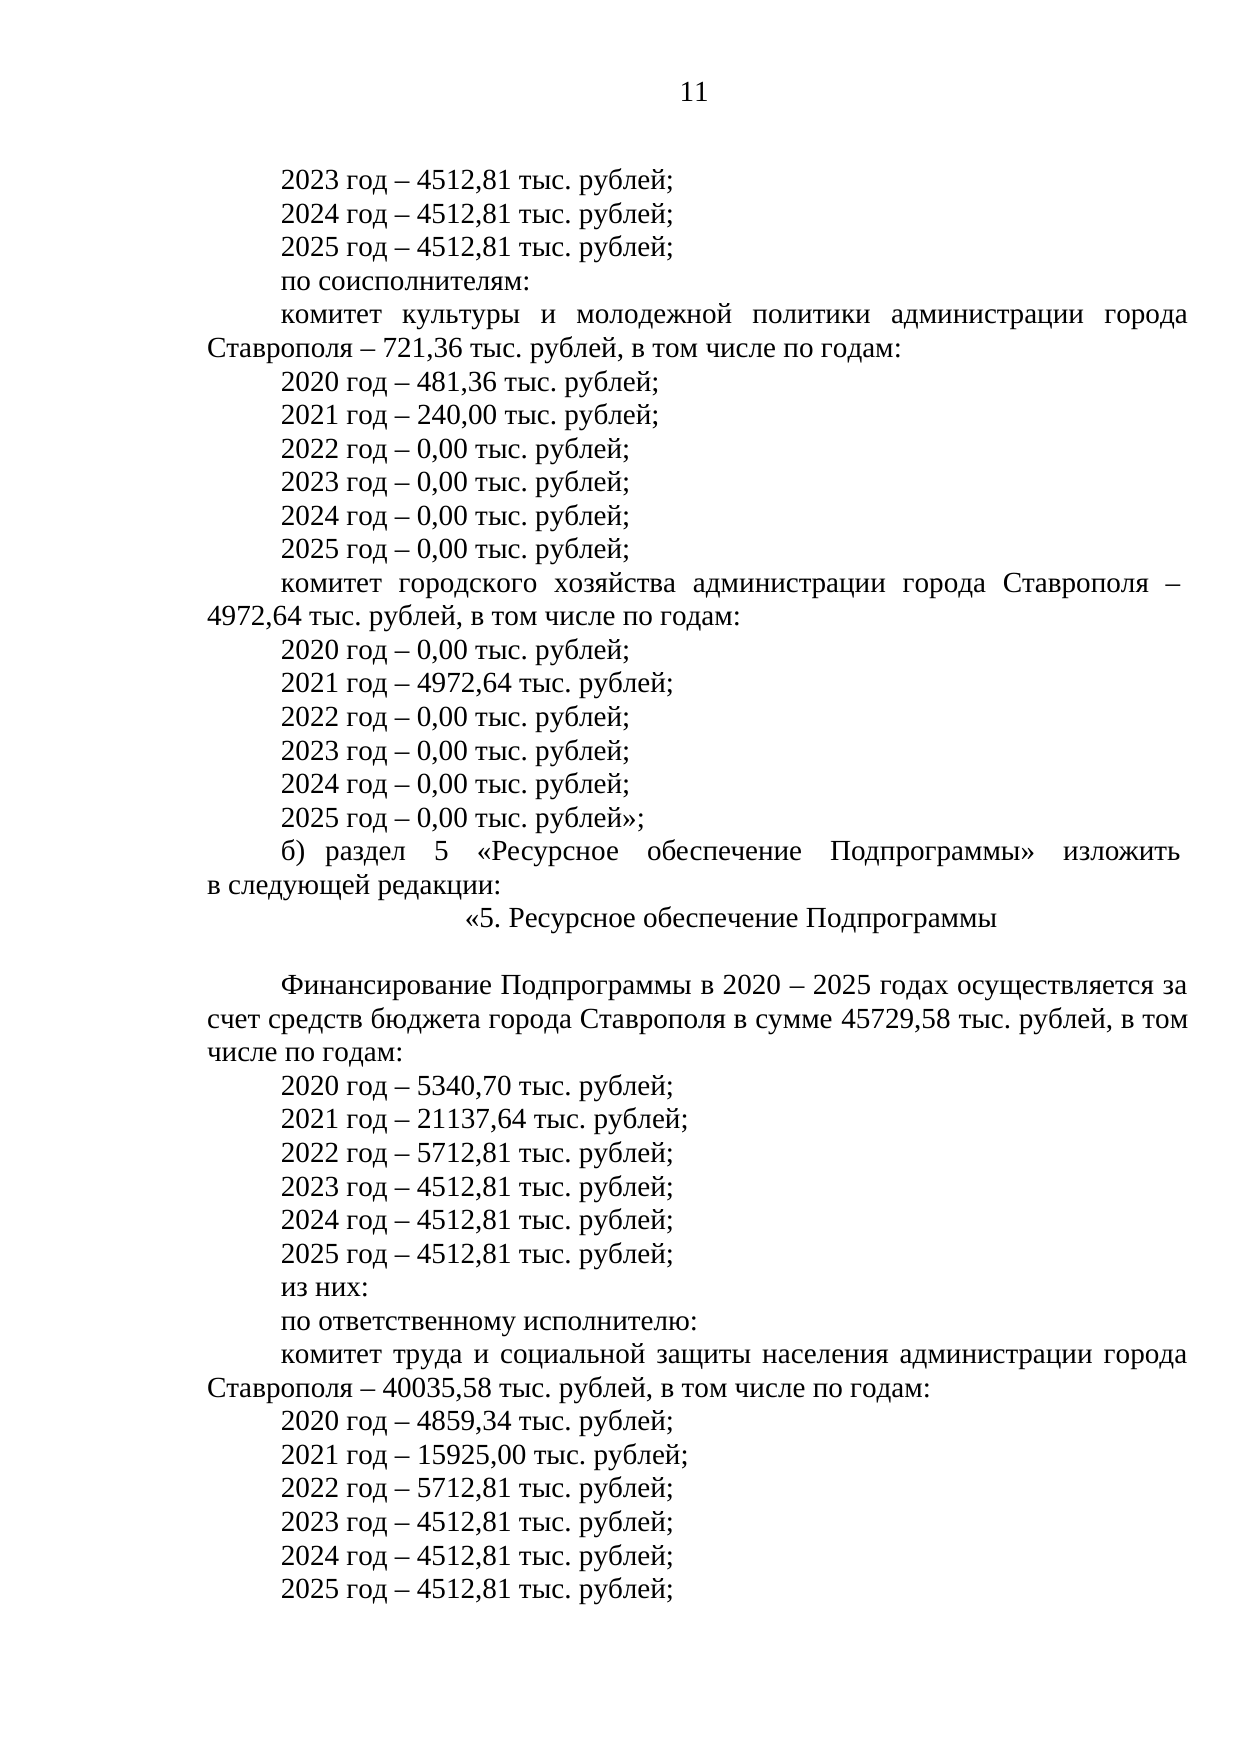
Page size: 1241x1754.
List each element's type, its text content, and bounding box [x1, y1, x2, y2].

list из них: [207, 1269, 1188, 1303]
list Финансирование Подпрограммы в 2020 – 2025 годах осуществляется за счет средств бюджета города Ставрополя в сумме 45729,58 тыс. рублей, в том числе по годам: [207, 967, 1188, 1068]
list по соисполнителям: [207, 263, 1188, 297]
list раздел 5 «Ресурсное обеспечение Подпрограммы» изложить в следующей редакции: [207, 833, 1181, 900]
list 2021 год – 240,00 тыс. рублей; [207, 397, 1188, 431]
text 2022 год – 0,00 тыс. рублей; [207, 699, 1181, 733]
list 2023 год – 0,00 тыс. рублей; [207, 464, 1188, 498]
list 2022 год – 5712,81 тыс. рублей; [207, 1471, 1188, 1504]
list 2025 год – 4512,81 тыс. рублей; [207, 1571, 1188, 1605]
list по ответственному исполнителю: [207, 1303, 1188, 1336]
list 2025 год – 0,00 тыс. рублей»; [207, 800, 1188, 833]
list 2020 год – 481,36 тыс. рублей; [207, 364, 1188, 397]
list 2023 год – 4512,81 тыс. рублей; [207, 1504, 1188, 1538]
list 2023 год – 4512,81 тыс. рублей; [207, 1169, 1188, 1202]
list комитет труда и социальной защиты населения администрации города Ставрополя – 40035,58 тыс. рублей, в том числе по годам: [207, 1336, 1188, 1403]
list 2020 год – 5340,70 тыс. рублей; [207, 1068, 1188, 1102]
list комитет культуры и молодежной политики администрации города Ставрополя – 721,36 тыс. рублей, в том числе по годам: [207, 297, 1188, 364]
list 2021 год – 21137,64 тыс. рублей; [207, 1102, 1188, 1135]
list 2025 год – 0,00 тыс. рублей; [207, 531, 1188, 565]
list 2024 год – 4512,81 тыс. рублей; [207, 1538, 1188, 1571]
text комитет городского хозяйства администрации города Ставрополя – 4972,64 тыс. рублей, в том числе по годам: [207, 565, 1181, 632]
list 2020 год – 4859,34 тыс. рублей; [207, 1403, 1188, 1437]
text 2024 год – 0,00 тыс. рублей; [207, 766, 1181, 800]
list 2023 год – 4512,81 тыс. рублей; [207, 162, 1188, 196]
list 2021 год – 15925,00 тыс. рублей; [207, 1437, 1188, 1471]
list 2024 год – 4512,81 тыс. рублей; [207, 196, 1188, 229]
list 2022 год – 5712,81 тыс. рублей; [207, 1135, 1188, 1169]
list 2025 год – 4512,81 тыс. рублей; [207, 1236, 1188, 1269]
list 2025 год – 4512,81 тыс. рублей; [207, 229, 1188, 263]
list 2024 год – 4512,81 тыс. рублей; [207, 1202, 1188, 1236]
text 2020 год – 0,00 тыс. рублей; [207, 632, 1181, 666]
text «5. Ресурсное обеспечение Подпрограммы [207, 900, 1181, 934]
text 2021 год – 4972,64 тыс. рублей; [207, 666, 1181, 699]
list 2022 год – 0,00 тыс. рублей; [207, 431, 1188, 464]
text 2023 год – 0,00 тыс. рублей; [207, 733, 1181, 766]
list 2024 год – 0,00 тыс. рублей; [207, 498, 1188, 531]
